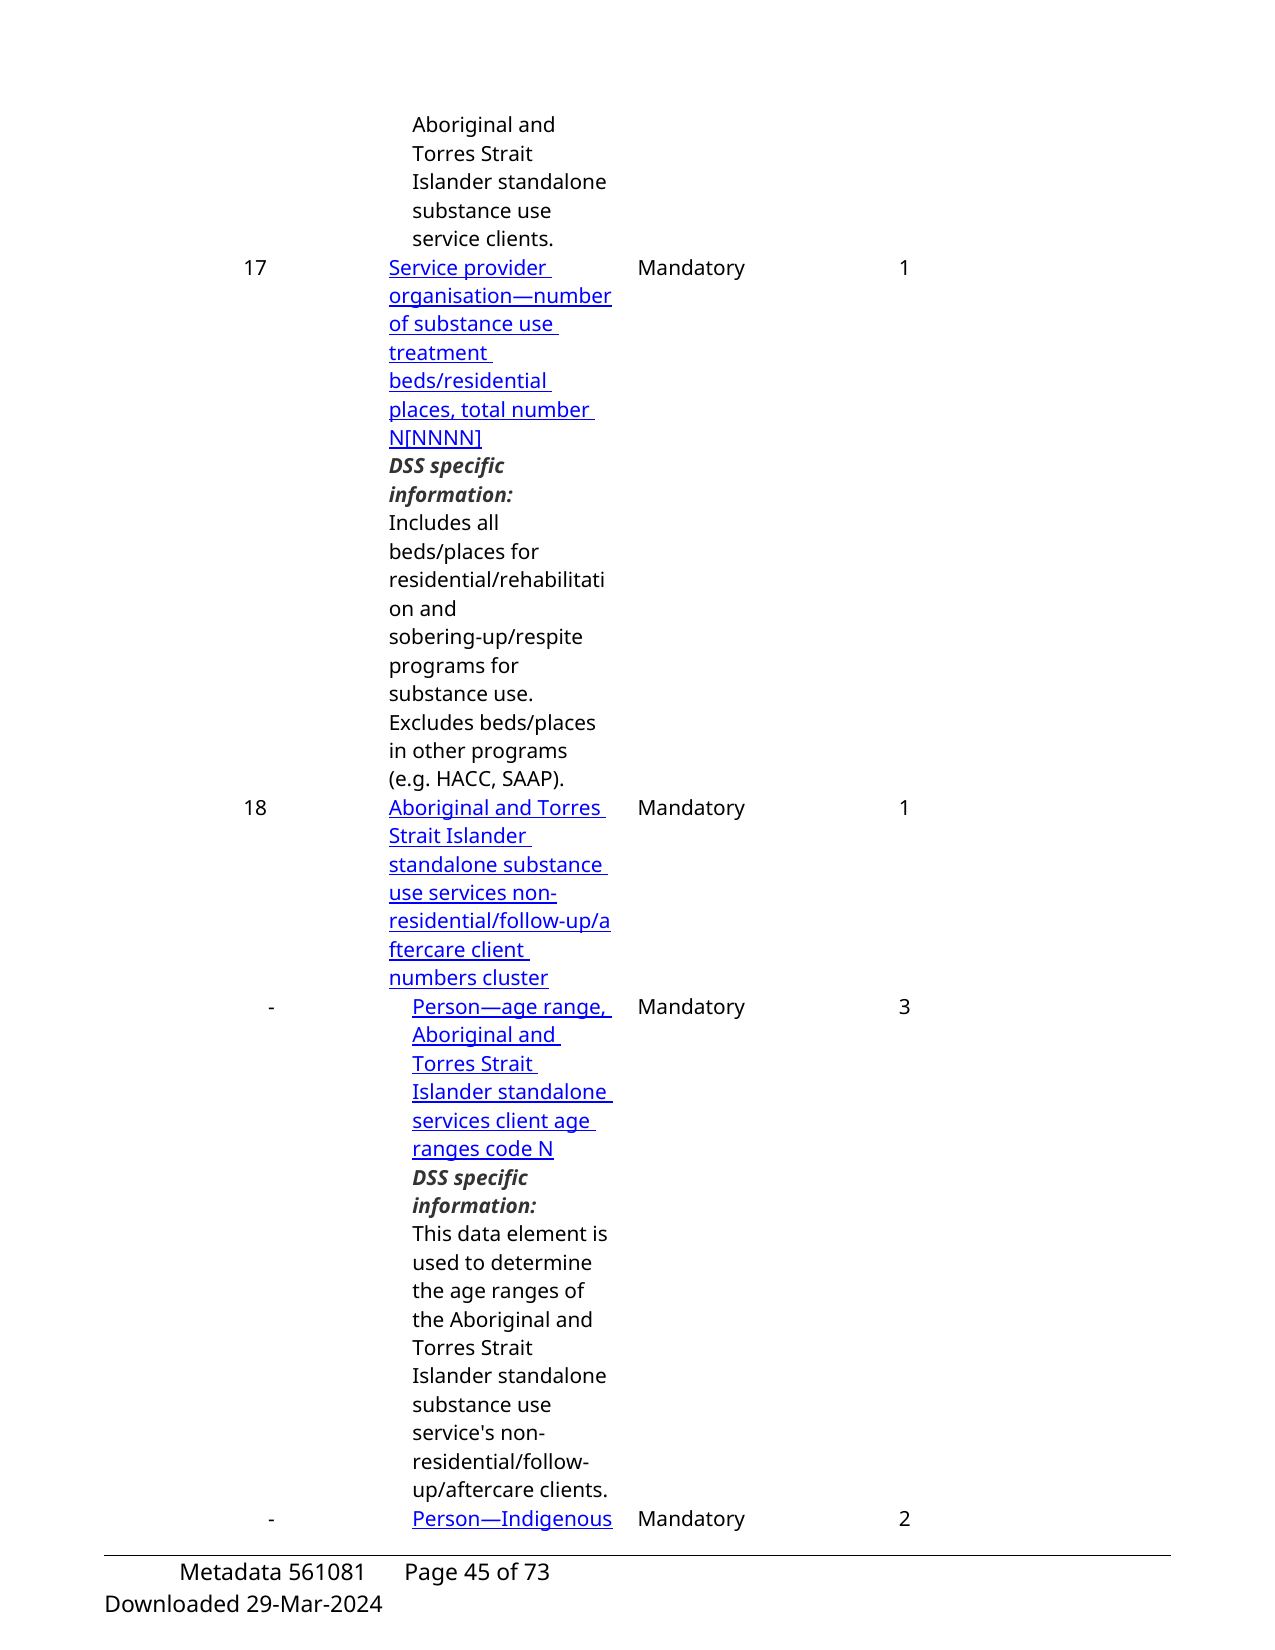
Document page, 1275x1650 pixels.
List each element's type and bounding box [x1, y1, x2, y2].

table_cell [93, 110, 1159, 1532]
